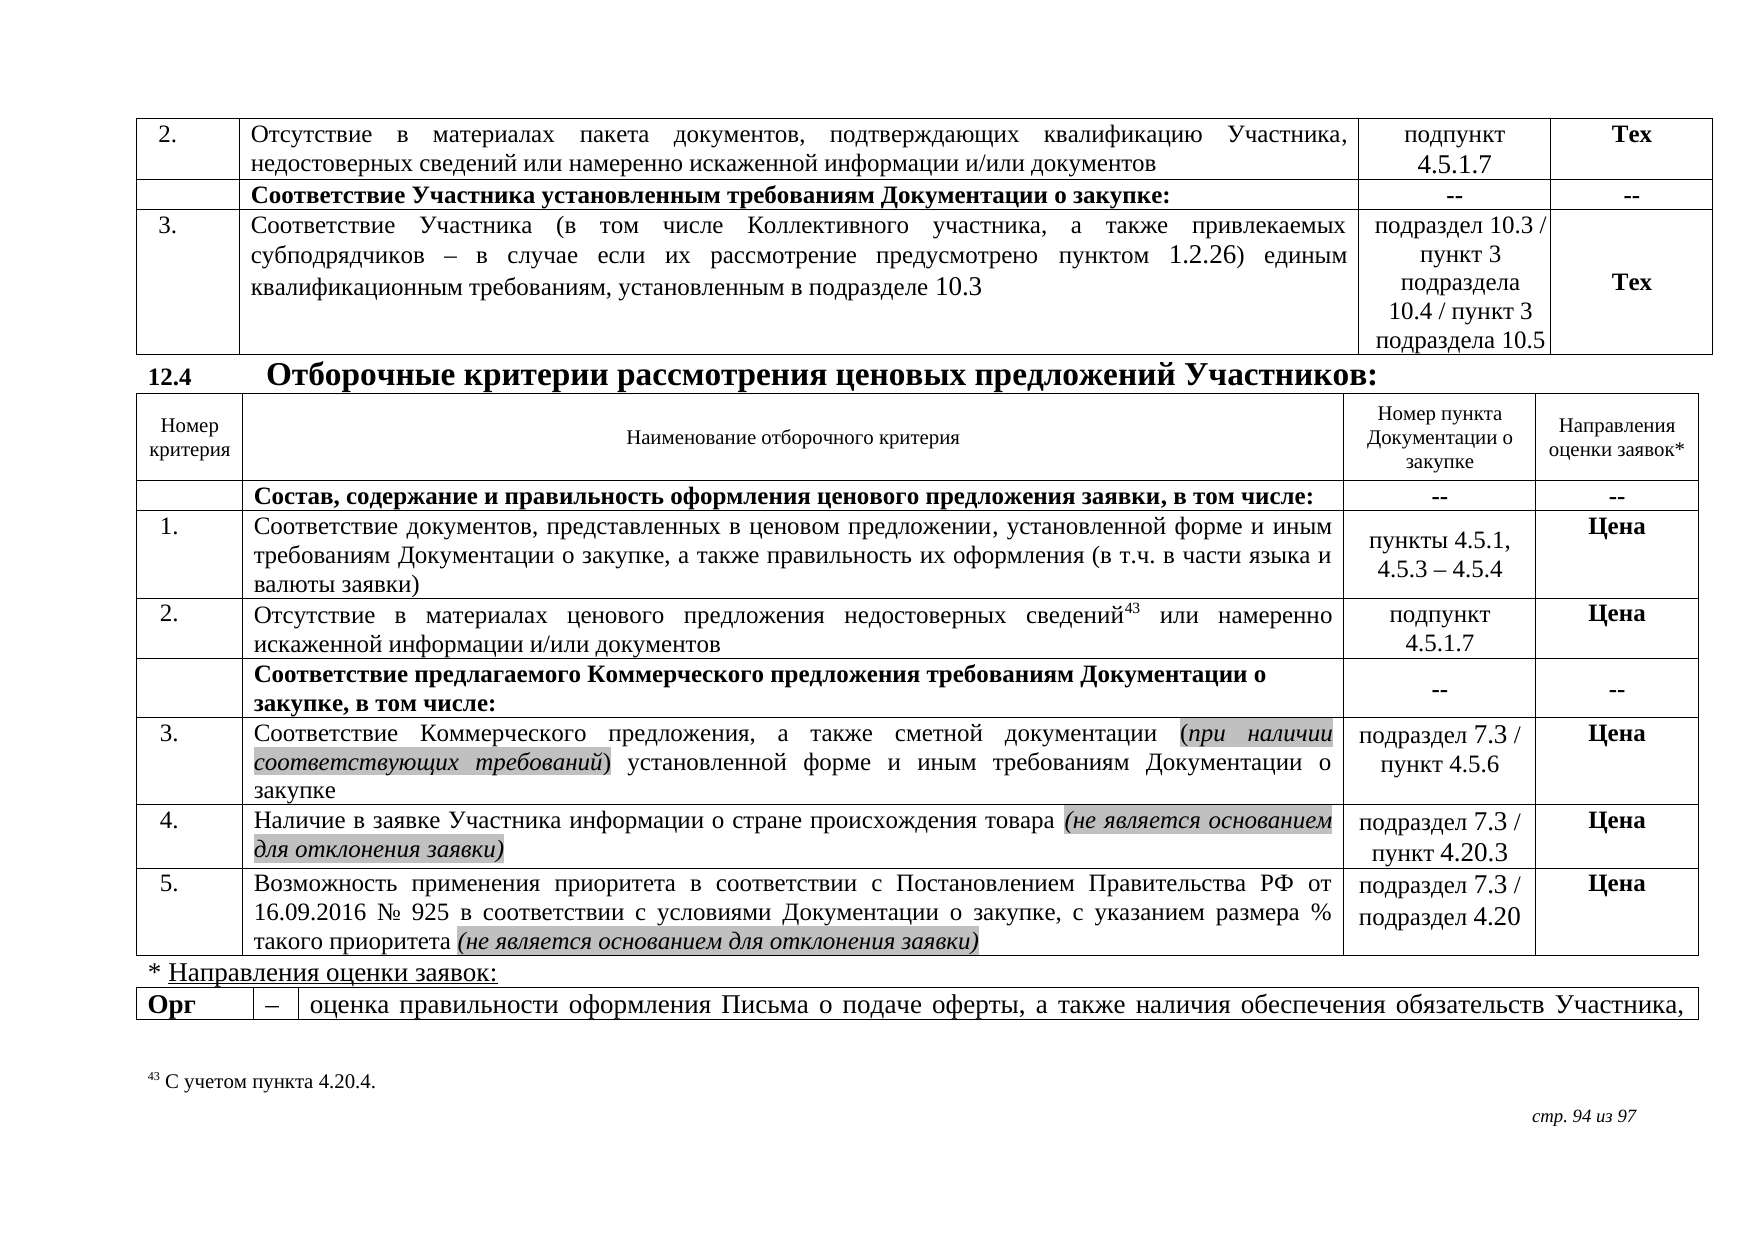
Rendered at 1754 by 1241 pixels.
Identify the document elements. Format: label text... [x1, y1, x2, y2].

table_cell Соответствие документов, представленных в ценовом предложении, установленной форме и иным требованиям Документации о закупке, а также правильность их оформления (в т.ч. в части языка и валюты заявки) [243, 511, 1343, 597]
table_cell подраздел 7.3 / подраздел 4.20 [1344, 869, 1535, 955]
table_cell [137, 718, 242, 804]
table_cell [137, 180, 239, 209]
table_cell [137, 805, 242, 867]
text * Направления оценки заявок: [148, 956, 1636, 987]
table_header – [254, 988, 298, 1019]
table_cell -- [1344, 481, 1535, 510]
table_cell Тех [1551, 119, 1712, 179]
table_cell подраздел 7.3 / пункт 4.20.3 [1344, 805, 1535, 867]
table_cell Цена [1536, 869, 1698, 955]
table_cell Цена [1536, 511, 1698, 597]
table_header Номер пункта Документации о закупке [1344, 394, 1535, 480]
table_cell -- [1536, 659, 1698, 717]
table_cell -- [1536, 481, 1698, 510]
table_cell [137, 210, 239, 354]
table_cell подраздел 7.3 / пункт 4.5.6 [1344, 718, 1535, 804]
table_cell пункты 4.5.1, 4.5.3 – 4.5.4 [1344, 511, 1535, 597]
table_cell Соответствие Участника (в том числе Коллективного участника, а также привлекаемых субподрядчиков – в случае если их рассмотрение предусмотрено пунктом 1.2.26) единым квалификационным требованиям, установленным в подразделе 10.3 [240, 210, 1358, 354]
table_cell Тех [1551, 210, 1712, 354]
table_cell [137, 511, 242, 597]
table_cell Цена [1536, 805, 1698, 867]
table_cell Цена [1536, 718, 1698, 804]
table_cell [137, 481, 242, 510]
table_cell -- [1359, 180, 1550, 209]
table_cell Наличие в заявке Участника информации о стране происхождения товара (не является основанием для отклонения заявки) [243, 805, 1343, 867]
table_cell Состав, содержание и правильность оформления ценового предложения заявки, в том числе: [243, 481, 1343, 510]
table_header Наименование отборочного критерия [243, 394, 1343, 480]
table_cell [137, 659, 242, 717]
table_header Орг [137, 988, 253, 1019]
table_cell Возможность применения приоритета в соответствии с Постановлением Правительства РФ от 16.09.2016 № 925 в соответствии с условиями Документации о закупке, с указанием размера % такого приоритета (не является основанием для отклонения заявки) [243, 869, 1343, 955]
table_cell -- [1344, 659, 1535, 717]
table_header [299, 988, 1698, 1019]
table_cell подпункт 4.5.1.7 [1344, 599, 1535, 658]
table_cell Соответствие Участника установленным требованиям Документации о закупке: [240, 180, 1358, 209]
table_cell [137, 599, 242, 658]
table_cell подраздел 10.3 / пункт 3 подраздела 10.4 / пункт 3 подраздела 10.5 [1359, 210, 1550, 354]
table_cell -- [1551, 180, 1712, 209]
table_cell подпункт 4.5.1.7 [1359, 119, 1550, 179]
table_cell Отсутствие в материалах пакета документов, подтверждающих квалификацию Участника, недостоверных сведений или намеренно искаженной информации и/или документов [240, 119, 1358, 179]
table_cell Соответствие Коммерческого предложения, а также сметной документации (при наличии соответствующих требований) установленной форме и иным требованиям Документации о закупке [243, 718, 1343, 804]
table_cell Соответствие предлагаемого Коммерческого предложения требованиям Документации о закупке, в том числе: [243, 659, 1343, 717]
table_header Направления оценки заявок* [1536, 394, 1698, 480]
table_cell Цена [1536, 599, 1698, 658]
table_header Номер критерия [137, 394, 242, 480]
table_cell [137, 869, 242, 955]
table_cell [137, 119, 239, 179]
subtitle Отборочные критерии рассмотрения ценовых предложений Участников: [148, 355, 1636, 393]
table_cell Отсутствие в материалах ценового предложения недостоверных сведений или намеренно искаженной информации и/или документов [243, 599, 1343, 658]
